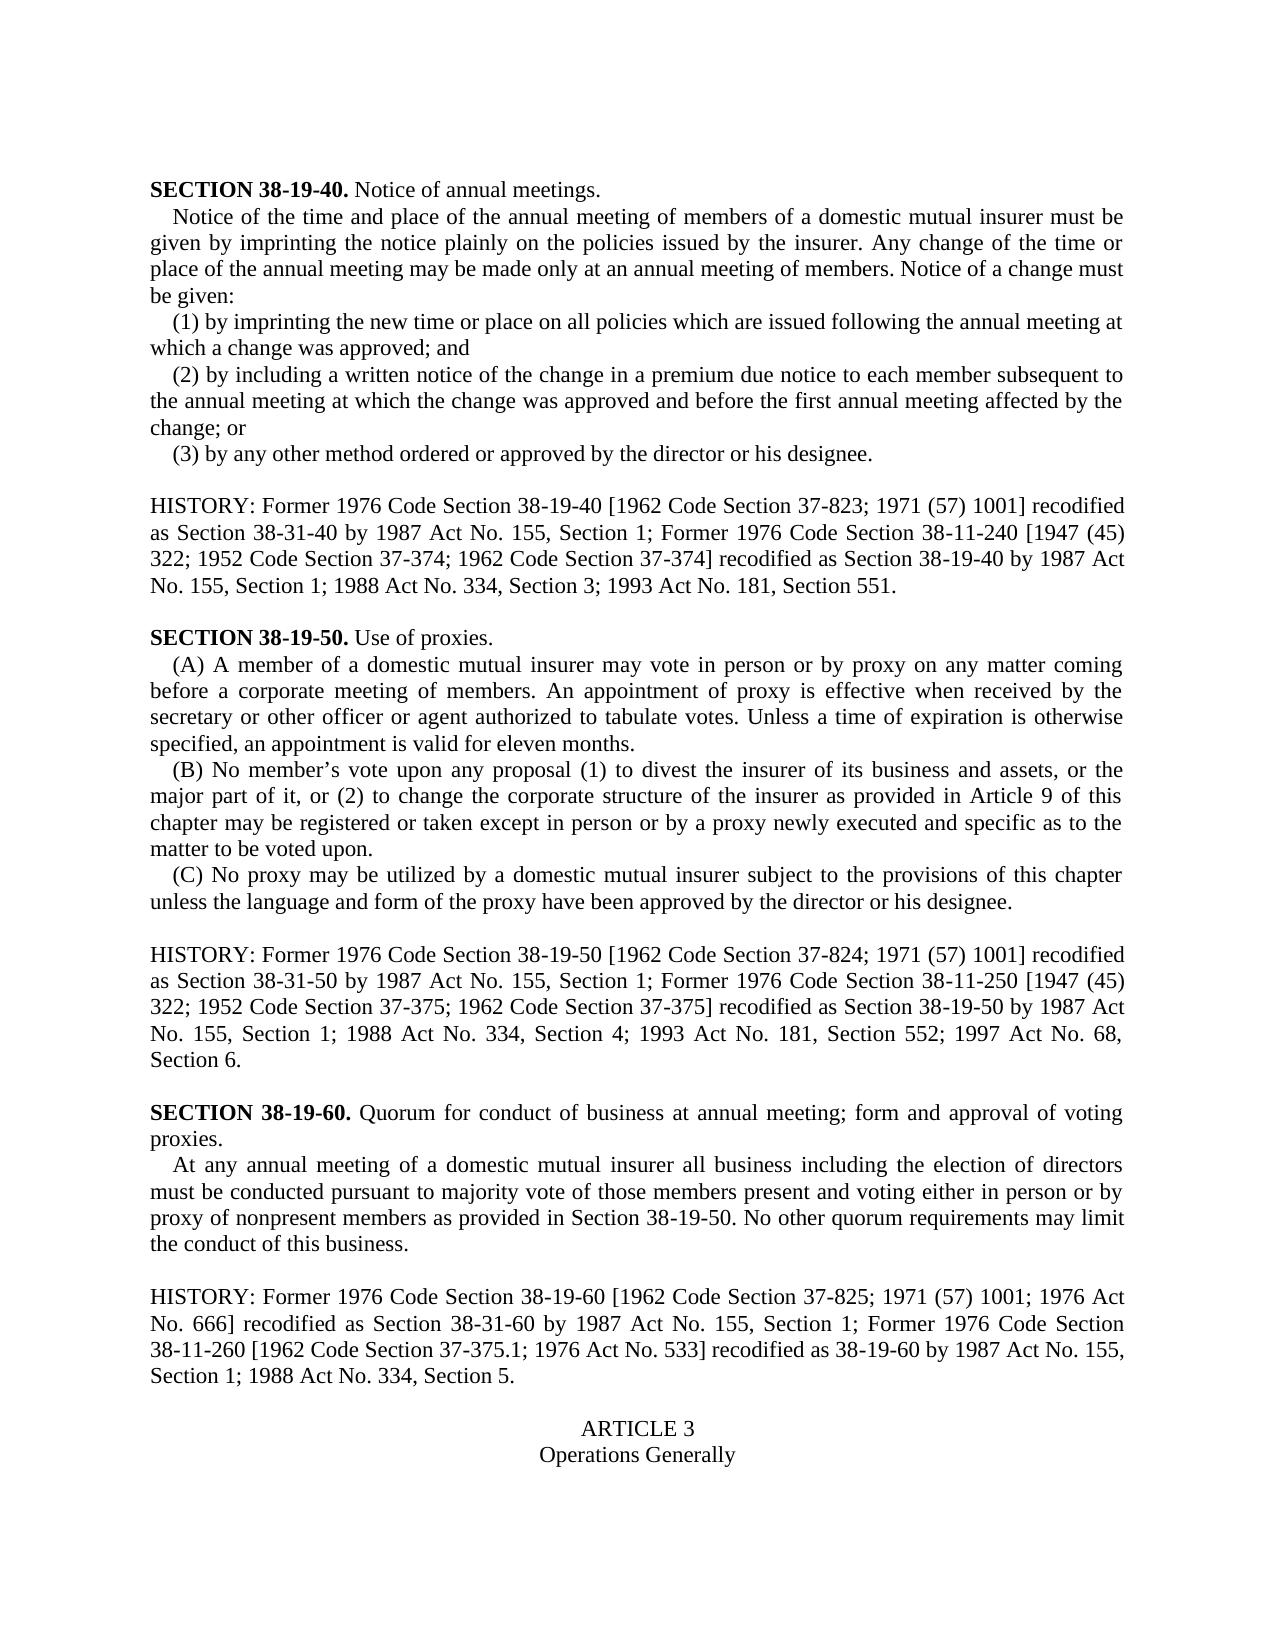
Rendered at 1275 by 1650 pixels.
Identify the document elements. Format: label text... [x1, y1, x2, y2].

text (1) by imprinting the new time or place on all policies which are issued following the annual meeting at which a change was approved; and [150, 308, 1125, 361]
text HISTORY: Former 1976 Code Section 38-19-40 [1962 Code Section 37-823; 1971 (57) 1001] recodified as Section 38-31-40 by 1987 Act No. 155, Section 1; Former 1976 Code Section 38-11-240 [1947 (45) 322; 1952 Code Section 37-374; 1962 Code Section 37-374] recodified as Section 38-19-40 by 1987 Act No. 155, Section 1; 1988 Act No. 334, Section 3; 1993 Act No. 181, Section 551. [150, 493, 1125, 598]
text SECTION 38-19-60. Quorum for conduct of business at annual meeting; form and approval of voting proxies. [150, 1099, 1125, 1151]
text SECTION 38-19-50. Use of proxies. [150, 624, 1125, 651]
text ARTICLE 3 [150, 1415, 1125, 1441]
text (C) No proxy may be utilized by a domestic mutual insurer subject to the provisions of this chapter unless the language and form of the proxy have been approved by the director or his designee. [150, 862, 1125, 914]
text Notice of the time and place of the annual meeting of members of a domestic mutual insurer must be given by imprinting the notice plainly on the policies issued by the insurer. Any change of the time or place of the annual meeting may be made only at an annual meeting of members. Notice of a change must be given: [150, 203, 1125, 308]
text (2) by including a written notice of the change in a premium due notice to each member subsequent to the annual meeting at which the change was approved and before the first annual meeting affected by the change; or [150, 361, 1125, 440]
text (A) A member of a domestic mutual insurer may vote in person or by proxy on any matter coming before a corporate meeting of members. An appointment of proxy is effective when received by the secretary or other officer or agent authorized to tabulate votes. Unless a time of expiration is otherwise specified, an appointment is valid for eleven months. [150, 651, 1125, 756]
text At any annual meeting of a domestic mutual insurer all business including the election of directors must be conducted pursuant to majority vote of those members present and voting either in person or by proxy of nonpresent members as provided in Section 38-19-50. No other quorum requirements may limit the conduct of this business. [150, 1151, 1125, 1257]
text Operations Generally [150, 1441, 1125, 1468]
text HISTORY: Former 1976 Code Section 38-19-50 [1962 Code Section 37-824; 1971 (57) 1001] recodified as Section 38-31-50 by 1987 Act No. 155, Section 1; Former 1976 Code Section 38-11-250 [1947 (45) 322; 1952 Code Section 37-375; 1962 Code Section 37-375] recodified as Section 38-19-50 by 1987 Act No. 155, Section 1; 1988 Act No. 334, Section 4; 1993 Act No. 181, Section 552; 1997 Act No. 68, Section 6. [150, 941, 1125, 1072]
text (B) No member’s vote upon any proposal (1) to divest the insurer of its business and assets, or the major part of it, or (2) to change the corporate structure of the insurer as provided in Article 9 of this chapter may be registered or taken except in person or by a proxy newly executed and specific as to the matter to be voted upon. [150, 756, 1125, 862]
text SECTION 38-19-40. Notice of annual meetings. [150, 176, 1125, 203]
text HISTORY: Former 1976 Code Section 38-19-60 [1962 Code Section 37-825; 1971 (57) 1001; 1976 Act No. 666] recodified as Section 38-31-60 by 1987 Act No. 155, Section 1; Former 1976 Code Section 38-11-260 [1962 Code Section 37-375.1; 1976 Act No. 533] recodified as 38-19-60 by 1987 Act No. 155, Section 1; 1988 Act No. 334, Section 5. [150, 1283, 1125, 1389]
text (3) by any other method ordered or approved by the director or his designee. [150, 440, 1125, 466]
